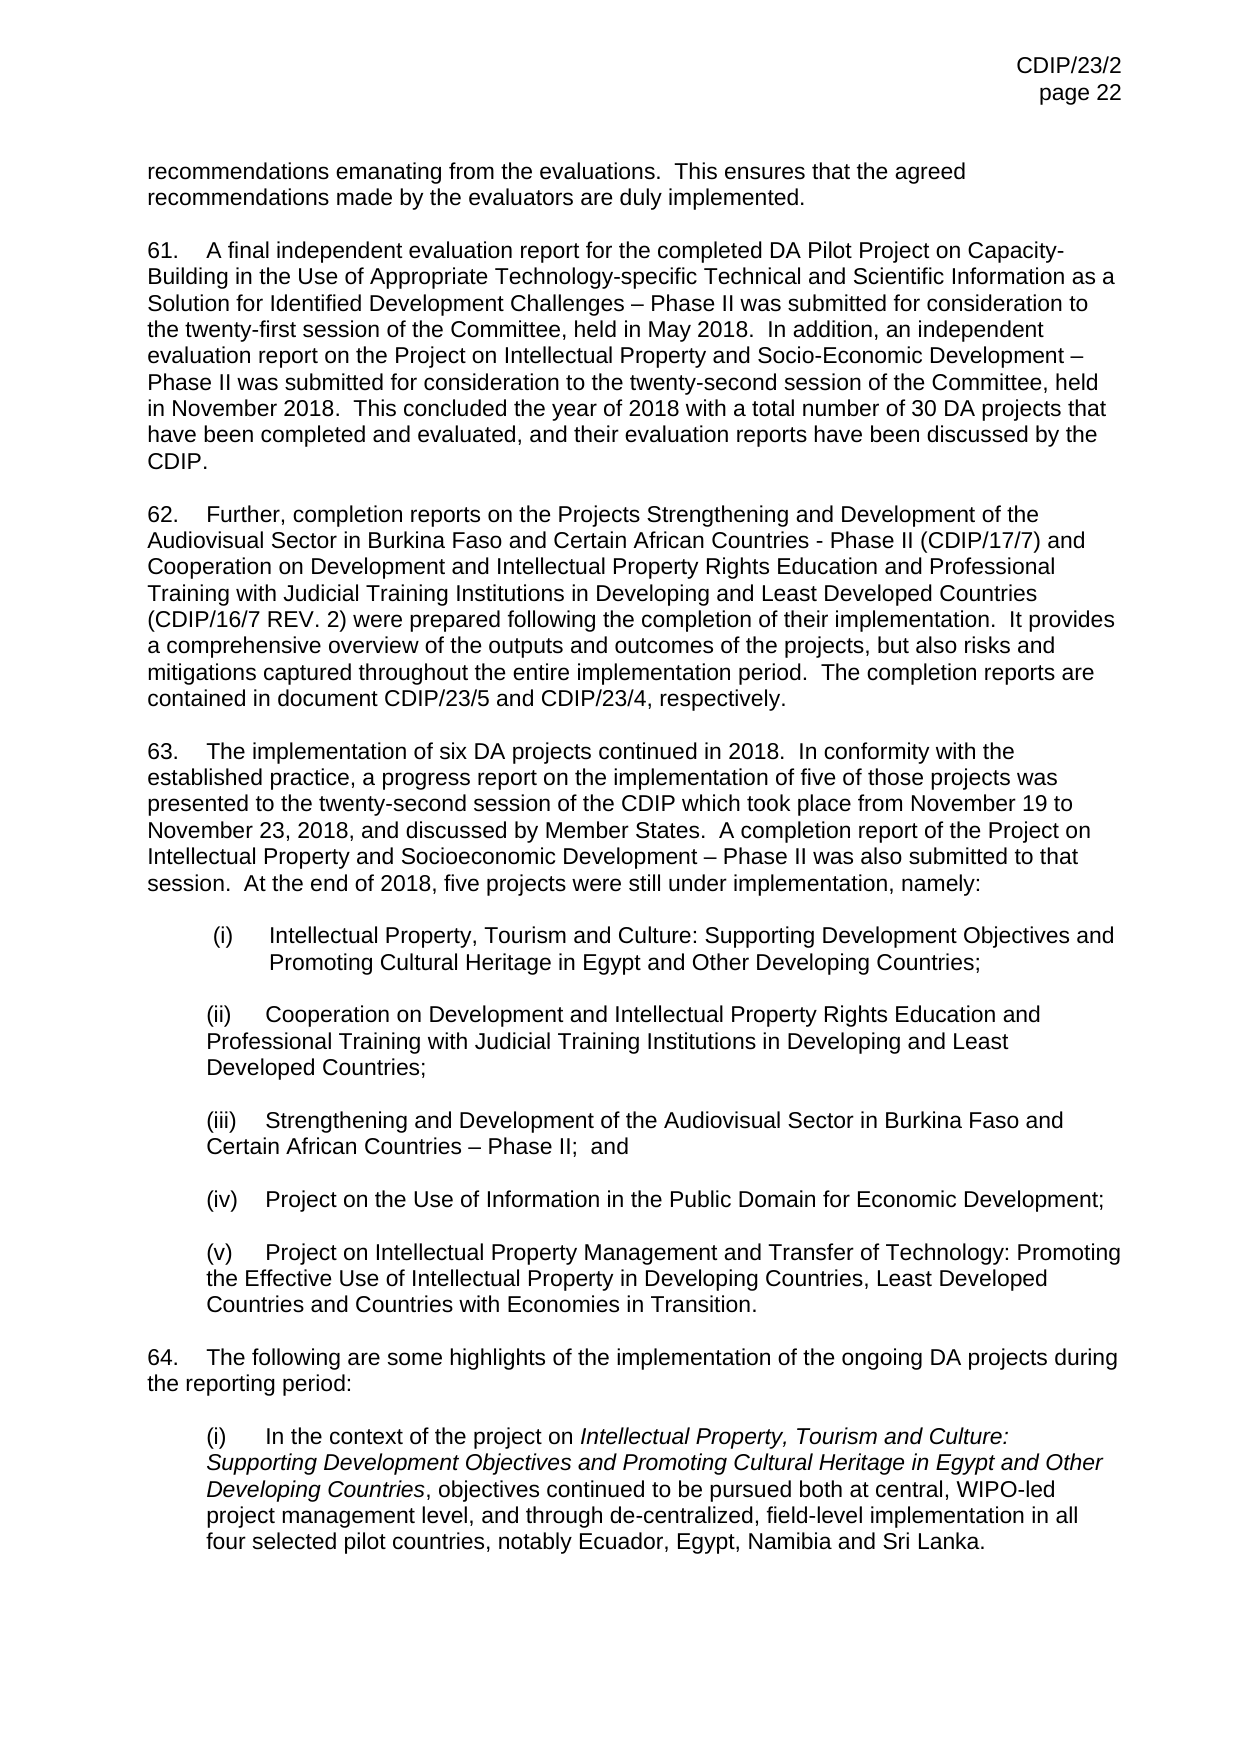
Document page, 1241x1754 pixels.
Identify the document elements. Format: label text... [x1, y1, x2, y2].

list Project on the Use of Information in the Public Domain for Economic Development; [206, 1186, 1122, 1212]
list The implementation of six DA projects continued in 2018. In conformity with the established practice, a progress report on the implementation of five of those projects was presented to the twenty-second session of the CDIP which took place from November 19 to November 23, 2018, and discussed by Member States. A completion report of the Project on Intellectual Property and Socioeconomic Development – Phase II was also submitted to that session. At the end of 2018, five projects were still under implementation, namely: [147, 738, 1122, 896]
list In the context of the project on Intellectual Property, Tourism and Culture: Supporting Development Objectives and Promoting Cultural Heritage in Egypt and Other Developing Countries, objectives continued to be pursued both at central, WIPO-led project management level, and through de-centralized, field-level implementation in all four selected pilot countries, notably Ecuador, Egypt, Namibia and Sri Lanka. [206, 1423, 1122, 1555]
list Strengthening and Development of the Audiovisual Sector in Burkina Faso and Certain African Countries – Phase II; and [206, 1107, 1122, 1159]
list Intellectual Property, Tourism and Culture: Supporting Development Objectives and Promoting Cultural Heritage in Egypt and Other Developing Countries; [213, 922, 1122, 975]
list A final independent evaluation report for the completed DA Pilot Project on Capacity-Building in the Use of Appropriate Technology-specific Technical and Scientific Information as a Solution for Identified Development Challenges – Phase II was submitted for consideration to the twenty-first session of the Committee, held in May 2018. In addition, an independent evaluation report on the Project on Intellectual Property and Socio-Economic Development – Phase II was submitted for consideration to the twenty-second session of the Committee, held in November 2018. This concluded the year of 2018 with a total number of 30 DA projects that have been completed and evaluated, and their evaluation reports have been discussed by the CDIP. [147, 237, 1122, 474]
list The following are some highlights of the implementation of the ongoing DA projects during the reporting period: [147, 1344, 1122, 1397]
list Project on Intellectual Property Management and Transfer of Technology: Promoting the Effective Use of Intellectual Property in Developing Countries, Least Developed Countries and Countries with Economies in Transition. [206, 1238, 1122, 1317]
list Cooperation on Development and Intellectual Property Rights Education and Professional Training with Judicial Training Institutions in Developing and Least Developed Countries; [206, 1001, 1122, 1080]
list Further, completion reports on the Projects Strengthening and Development of the Audiovisual Sector in Burkina Faso and Certain African Countries - Phase II (CDIP/17/7) and Cooperation on Development and Intellectual Property Rights Education and Professional Training with Judicial Training Institutions in Developing and Least Developed Countries (CDIP/16/7 REV. 2) were prepared following the completion of their implementation. It provides a comprehensive overview of the outputs and outcomes of the projects, but also risks and mitigations captured throughout the entire implementation period. The completion reports are contained in document CDIP/23/5 and CDIP/23/4, respectively. [147, 501, 1122, 711]
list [147, 158, 1122, 211]
